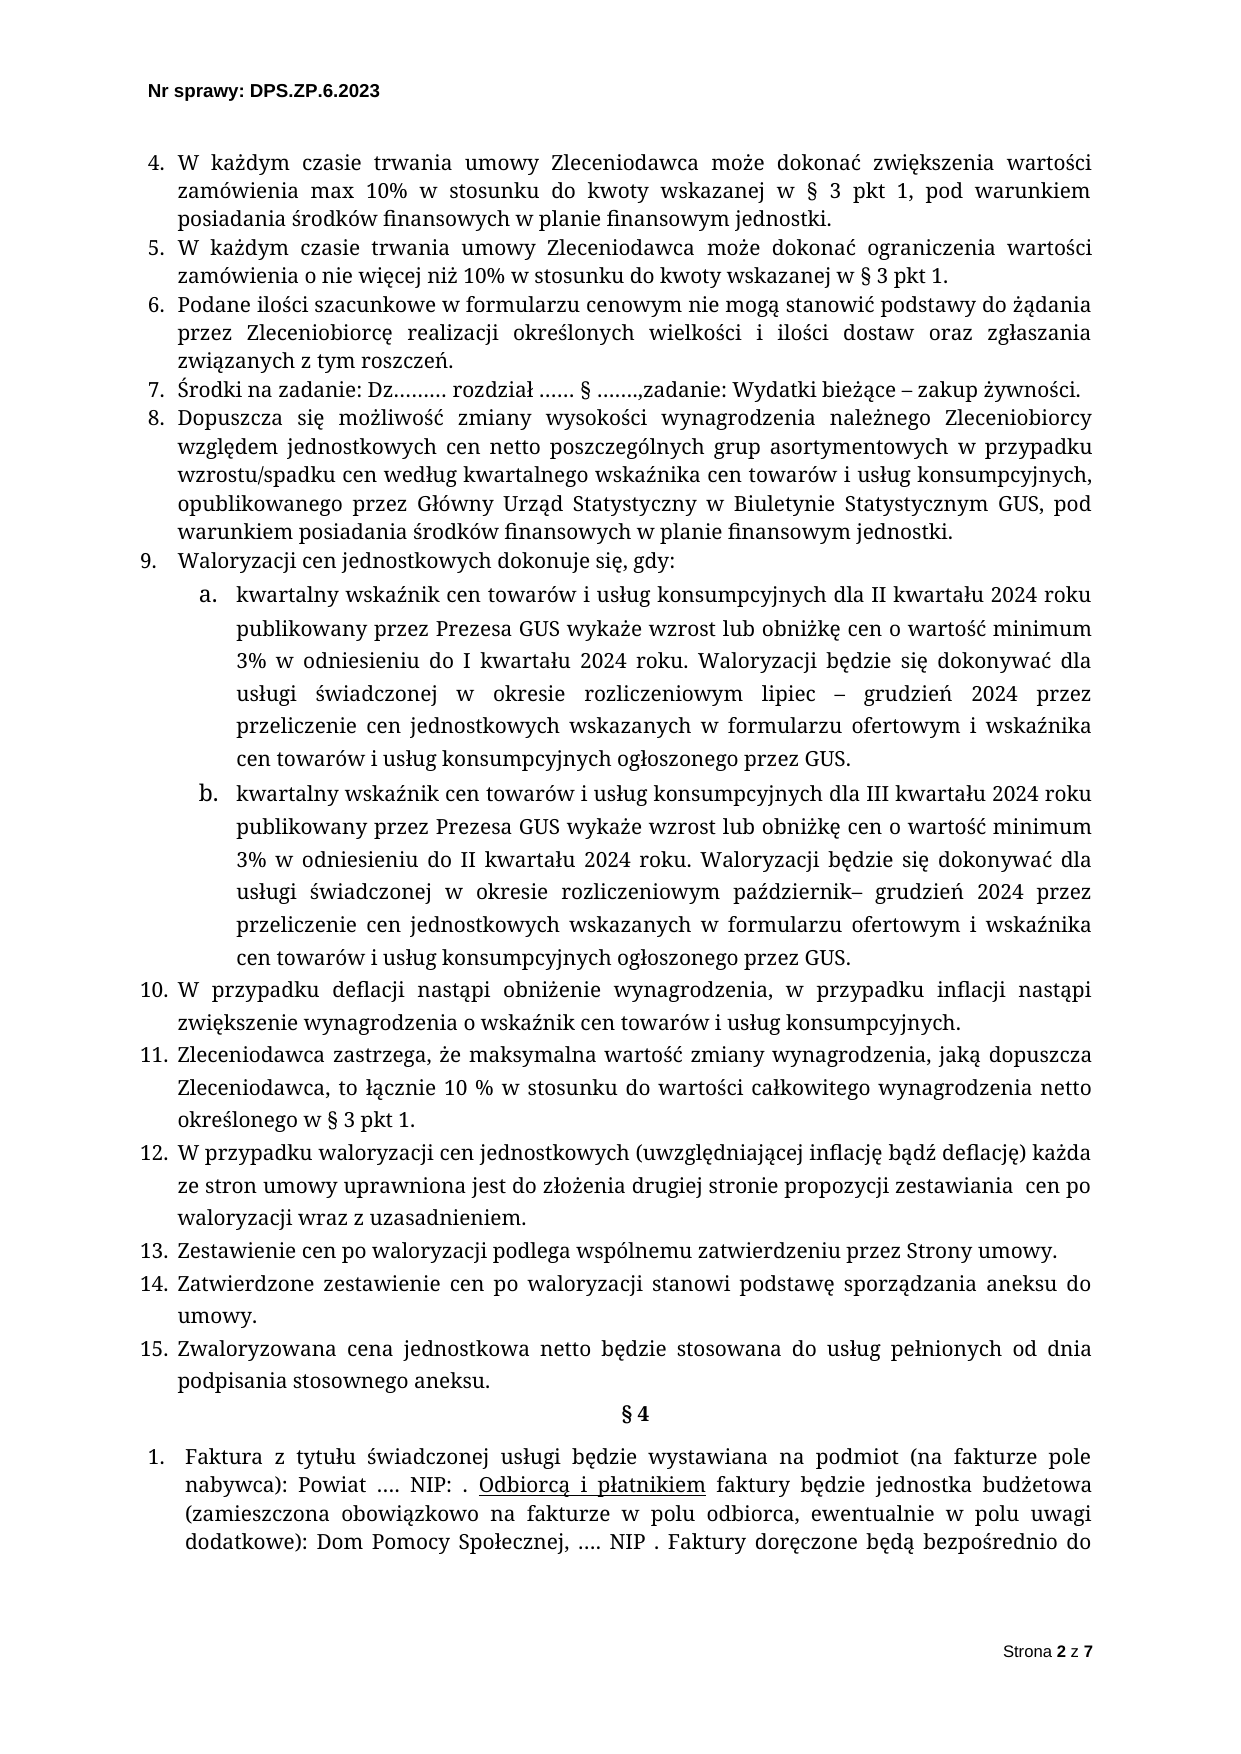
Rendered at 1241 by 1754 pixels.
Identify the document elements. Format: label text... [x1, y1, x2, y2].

list W każdym czasie trwania umowy Zleceniodawca może dokonać zwiększenia wartości zamówienia max 10% w stosunku do kwoty wskazanej w § 3 pkt 1, pod warunkiem posiadania środków finansowych w planie finansowym jednostki. [148, 148, 1093, 233]
list Waloryzacji cen jednostkowych dokonuje się, gdy: [140, 546, 1093, 574]
list Zleceniodawca zastrzega, że maksymalna wartość zmiany wynagrodzenia, jaką dopuszcza Zleceniodawca, to łącznie 10 % w stosunku do wartości całkowitego wynagrodzenia netto określonego w § 3 pkt 1. [140, 1040, 1093, 1134]
list Dopuszcza się możliwość zmiany wysokości wynagrodzenia należnego Zleceniobiorcy względem jednostkowych cen netto poszczególnych grup asortymentowych w przypadku wzrostu/spadku cen według kwartalnego wskaźnika cen towarów i usług konsumpcyjnych, opublikowanego przez Główny Urząd Statystyczny w Biuletynie Statystycznym GUS, pod warunkiem posiadania środków finansowych w planie finansowym jednostki. [148, 403, 1093, 546]
list W przypadku waloryzacji cen jednostkowych (uwzględniającej inflację bądź deflację) każda ze stron umowy uprawniona jest do złożenia drugiej stronie propozycji zestawiania cen po waloryzacji wraz z uzasadnieniem. [140, 1138, 1093, 1232]
list Zwaloryzowana cena jednostkowa netto będzie stosowana do usług pełnionych od dnia podpisania stosownego aneksu. [140, 1334, 1093, 1395]
list kwartalny wskaźnik cen towarów i usług konsumpcyjnych dla II kwartału 2024 roku publikowany przez Prezesa GUS wykaże wzrost lub obniżkę cen o wartość minimum 3% w odniesieniu do I kwartału 2024 roku. Waloryzacji będzie się dokonywać dla usługi świadczonej w okresie rozliczeniowym lipiec – grudzień 2024 przez przeliczenie cen jednostkowych wskazanych w formularzu ofertowym i wskaźnika cen towarów i usług konsumpcyjnych ogłoszonego przez GUS. [199, 578, 1093, 773]
list W przypadku deflacji nastąpi obniżenie wynagrodzenia, w przypadku inflacji nastąpi zwiększenie wynagrodzenia o wskaźnik cen towarów i usług konsumpcyjnych. [140, 975, 1093, 1036]
list Zestawienie cen po waloryzacji podlega wspólnemu zatwierdzeniu przez Strony umowy. [140, 1236, 1093, 1264]
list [148, 1442, 1093, 1556]
list Środki na zadanie: Dz……… rozdział …… § …….,zadanie: Wydatki bieżące – zakup żywności. [148, 375, 1093, 403]
list W każdym czasie trwania umowy Zleceniodawca może dokonać ograniczenia wartości zamówienia o nie więcej niż 10% w stosunku do kwoty wskazanej w § 3 pkt 1. [148, 233, 1093, 290]
list Podane ilości szacunkowe w formularzu cenowym nie mogą stanowić podstawy do żądania przez Zleceniobiorcę realizacji określonych wielkości i ilości dostaw oraz zgłaszania związanych z tym roszczeń. [148, 290, 1093, 375]
list kwartalny wskaźnik cen towarów i usług konsumpcyjnych dla III kwartału 2024 roku publikowany przez Prezesa GUS wykaże wzrost lub obniżkę cen o wartość minimum 3% w odniesieniu do II kwartału 2024 roku. Waloryzacji będzie się dokonywać dla usługi świadczonej w okresie rozliczeniowym październik– grudzień 2024 przez przeliczenie cen jednostkowych wskazanych w formularzu ofertowym i wskaźnika cen towarów i usług konsumpcyjnych ogłoszonego przez GUS. [199, 777, 1093, 971]
list Zatwierdzone zestawienie cen po waloryzacji stanowi podstawę sporządzania aneksu do umowy. [140, 1269, 1093, 1330]
list § 4 [177, 1399, 1093, 1427]
